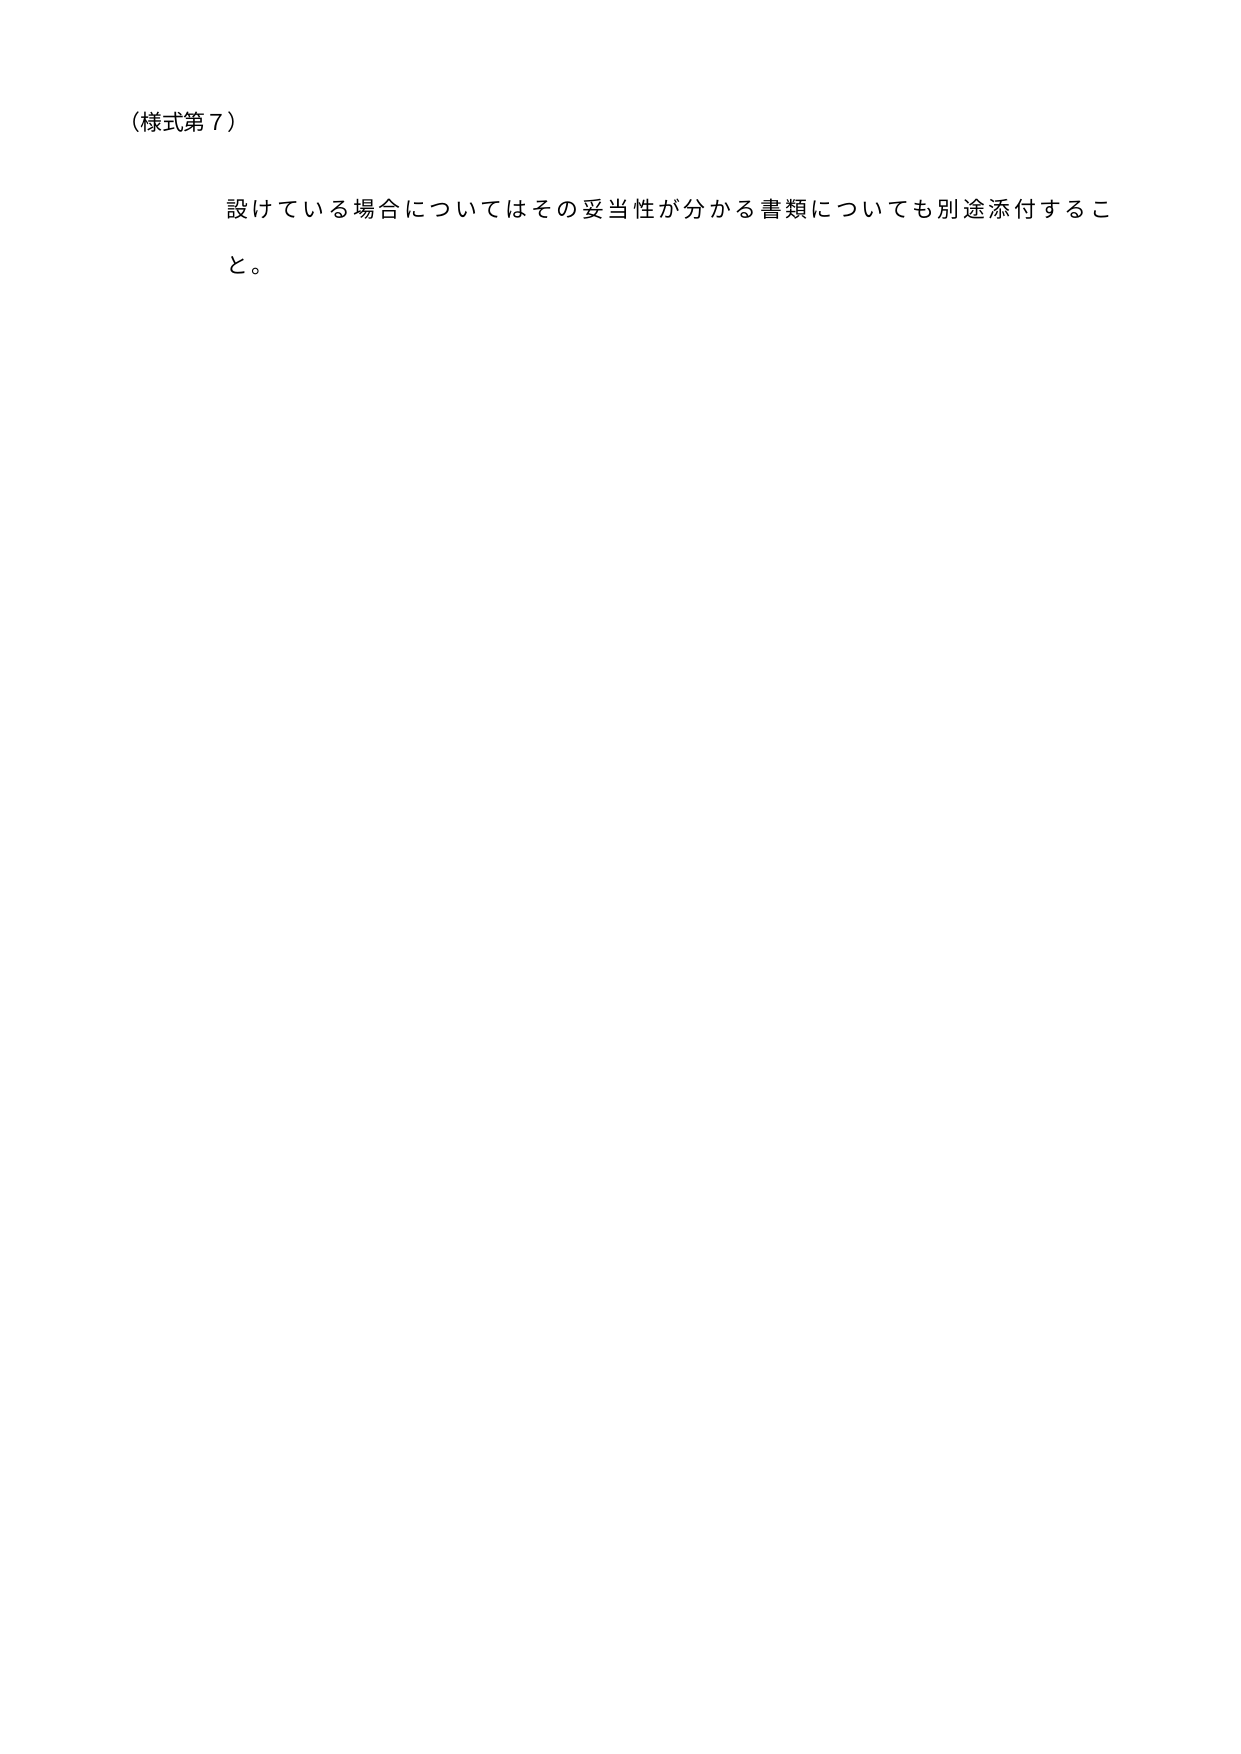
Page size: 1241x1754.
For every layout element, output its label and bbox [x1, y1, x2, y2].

text [191, 180, 1116, 291]
